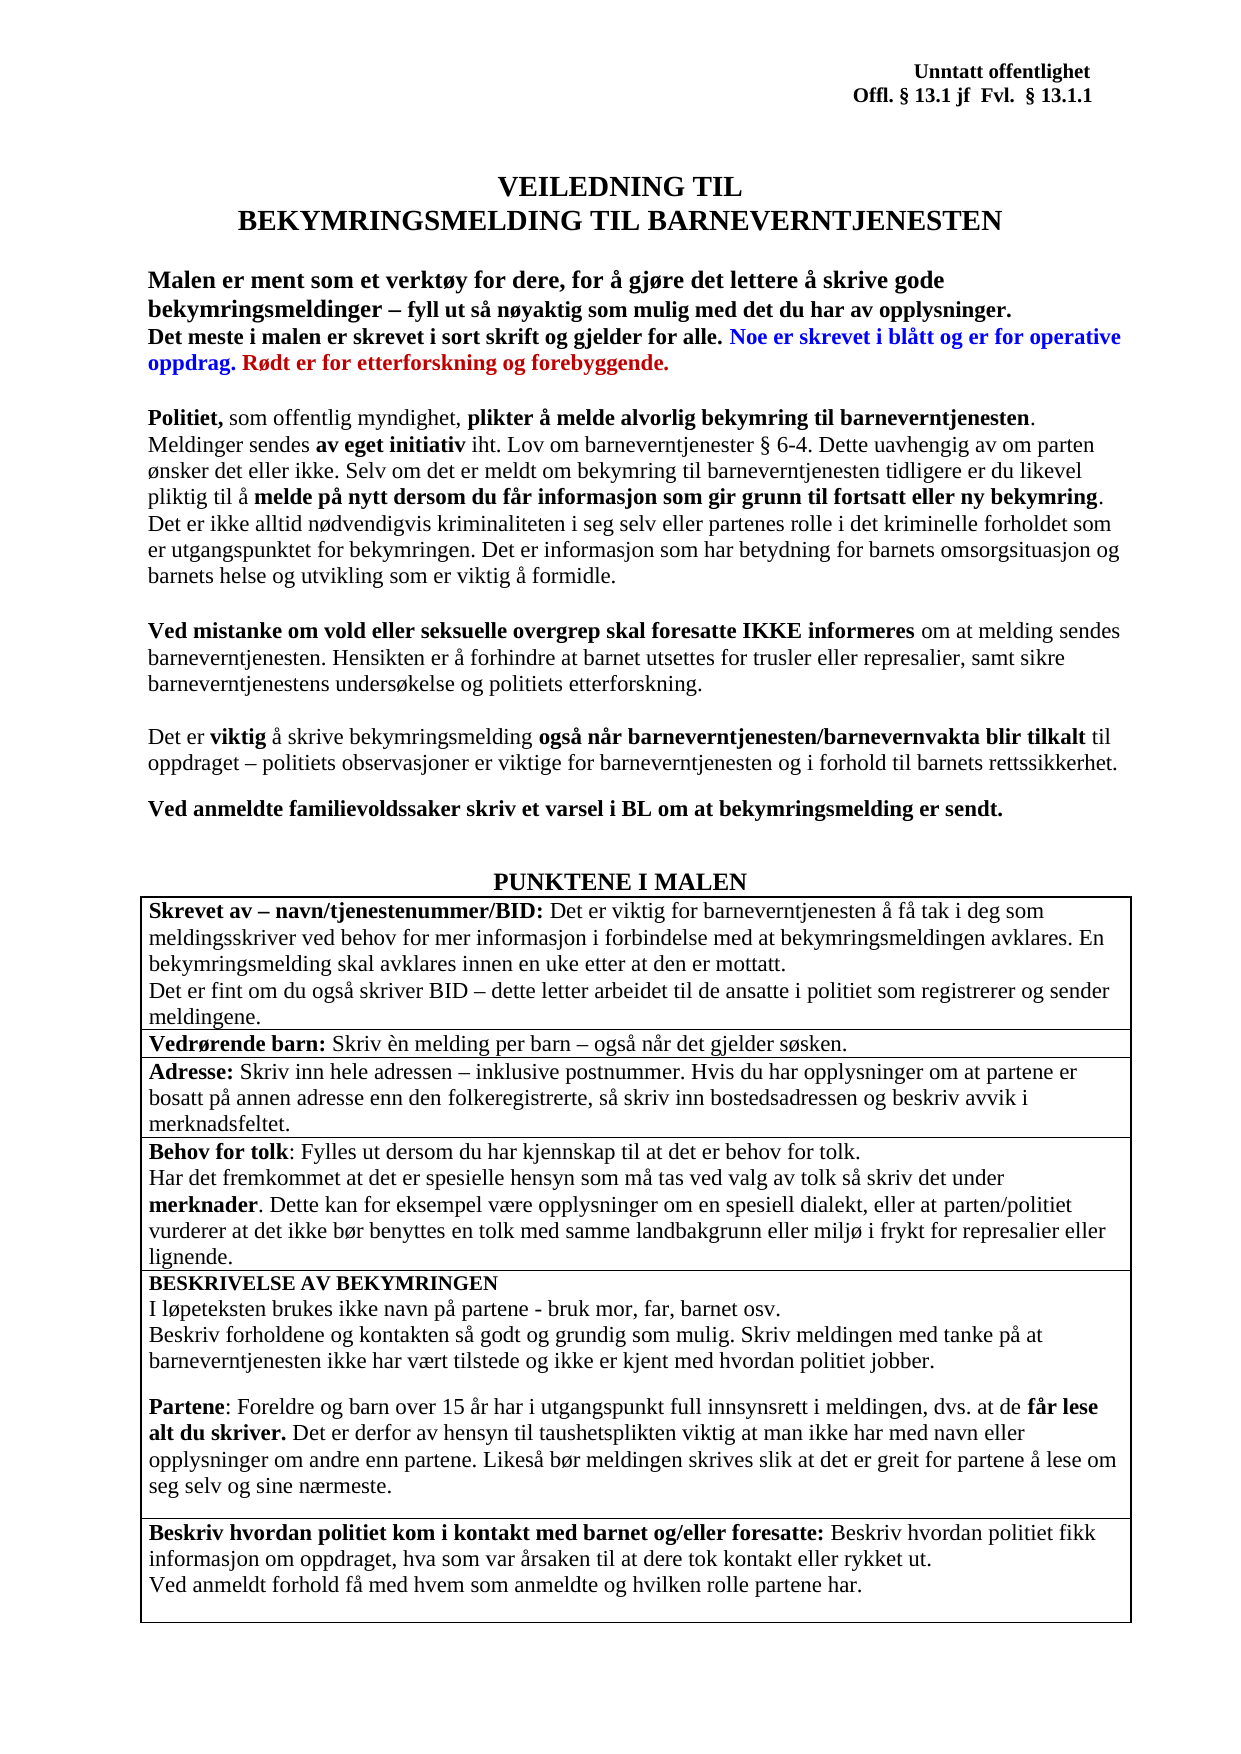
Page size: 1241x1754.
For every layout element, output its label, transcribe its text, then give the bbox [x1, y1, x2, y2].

subtitle Politiet, som offentlig myndighet, plikter å melde alvorlig bekymring til barneverntjenesten. Meldinger sendes av eget initiativ iht. Lov om barneverntjenester § 6-4. Dette uavhengig av om parten ønsker det eller ikke. Selv om det er meldt om bekymring til barneverntjenesten tidligere er du likevel pliktig til å melde på nytt dersom du får informasjon som gir grunn til fortsatt eller ny bekymring. Det er ikke alltid nødvendigvis kriminaliteten i seg selv eller partenes rolle i det kriminelle forholdet som er utgangspunktet for bekymringen. Det er informasjon som har betydning for barnets omsorgsituasjon og barnets helse og utvikling som er viktig å formidle. [148, 404, 1122, 589]
text Malen er ment som et verktøy for dere, for å gjøre det lettere å skrive gode bekymringsmeldinger – fyll ut så nøyaktig som mulig med det du har av opplysninger. [148, 265, 1122, 323]
subtitle BEKYMRINGSMELDING TIL BARNEVERNTJENESTEN [148, 203, 1093, 237]
text PUNKTENE I MALEN [148, 867, 1093, 896]
text Det er viktig å skrive bekymringsmelding også når barneverntjenesten/barnevernvakta blir tilkalt til oppdraget – politiets observasjoner er viktige for barneverntjenesten og i forhold til barnets rettssikkerhet. [148, 723, 1122, 776]
text Det meste i malen er skrevet i sort skrift og gjelder for alle. Noe er skrevet i blått og er for operative oppdrag. Rødt er for etterforskning og forebyggende. [148, 323, 1122, 376]
table_cell BESKRIVELSE AV BEKYMRINGEN I løpeteksten brukes ikke navn på partene - bruk mor, far, barnet osv. Beskriv forholdene og kontakten så godt og grundig som mulig. Skriv meldingen med tanke på at barneverntjenesten ikke har vært tilstede og ikke er kjent med hvordan politiet jobber. Partene: Foreldre og barn over 15 år har i utgangspunkt full innsynsrett i meldingen, dvs. at de får lese alt du skriver. Det er derfor av hensyn til taushetsplikten viktig at man ikke har med navn eller opplysninger om andre enn partene. Likeså bør meldingen skrives slik at det er greit for partene å lese om seg selv og sine nærmeste. [142, 1271, 1130, 1518]
table_cell Adresse: Skriv inn hele adressen – inklusive postnummer. Hvis du har opplysninger om at partene er bosatt på annen adresse enn den folkeregistrerte, så skriv inn bostedsadressen og beskriv avvik i merknadsfeltet. [142, 1058, 1130, 1137]
table_cell Behov for tolk: Fylles ut dersom du har kjennskap til at det er behov for tolk. Har det fremkommet at det er spesielle hensyn som må tas ved valg av tolk så skriv det under merknader. Dette kan for eksempel være opplysninger om en spesiell dialekt, eller at parten/politiet vurderer at det ikke bør benyttes en tolk med samme landbakgrunn eller miljø i frykt for represalier eller lignende. [142, 1138, 1130, 1270]
subtitle VEILEDNING TIL [148, 169, 1093, 203]
subtitle Ved anmeldte familievoldssaker skriv et varsel i BL om at bekymringsmelding er sendt. [148, 795, 1122, 821]
text Ved mistanke om vold eller seksuelle overgrep skal foresatte IKKE informeres om at melding sendes barneverntjenesten. Hensikten er å forhindre at barnet utsettes for trusler eller represalier, samt sikre barneverntjenestens undersøkelse og politiets etterforskning. [148, 618, 1122, 697]
table_cell Beskriv hvordan politiet kom i kontakt med barnet og/eller foresatte: Beskriv hvordan politiet fikk informasjon om oppdraget, hva som var årsaken til at dere tok kontakt eller rykket ut. Ved anmeldt forhold få med hvem som anmeldte og hvilken rolle partene har. [142, 1519, 1130, 1622]
table_cell Vedrørende barn: Skriv èn melding per barn – også når det gjelder søsken. [142, 1030, 1130, 1057]
table_header Skrevet av – navn/tjenestenummer/BID: Det er viktig for barneverntjenesten å få tak i deg som meldingsskriver ved behov for mer informasjon i forbindelse med at bekymringsmeldingen avklares. En bekymringsmelding skal avklares innen en uke etter at den er mottatt. Det er fint om du også skriver BID – dette letter arbeidet til de ansatte i politiet som registrerer og sender meldingene. [142, 898, 1130, 1029]
